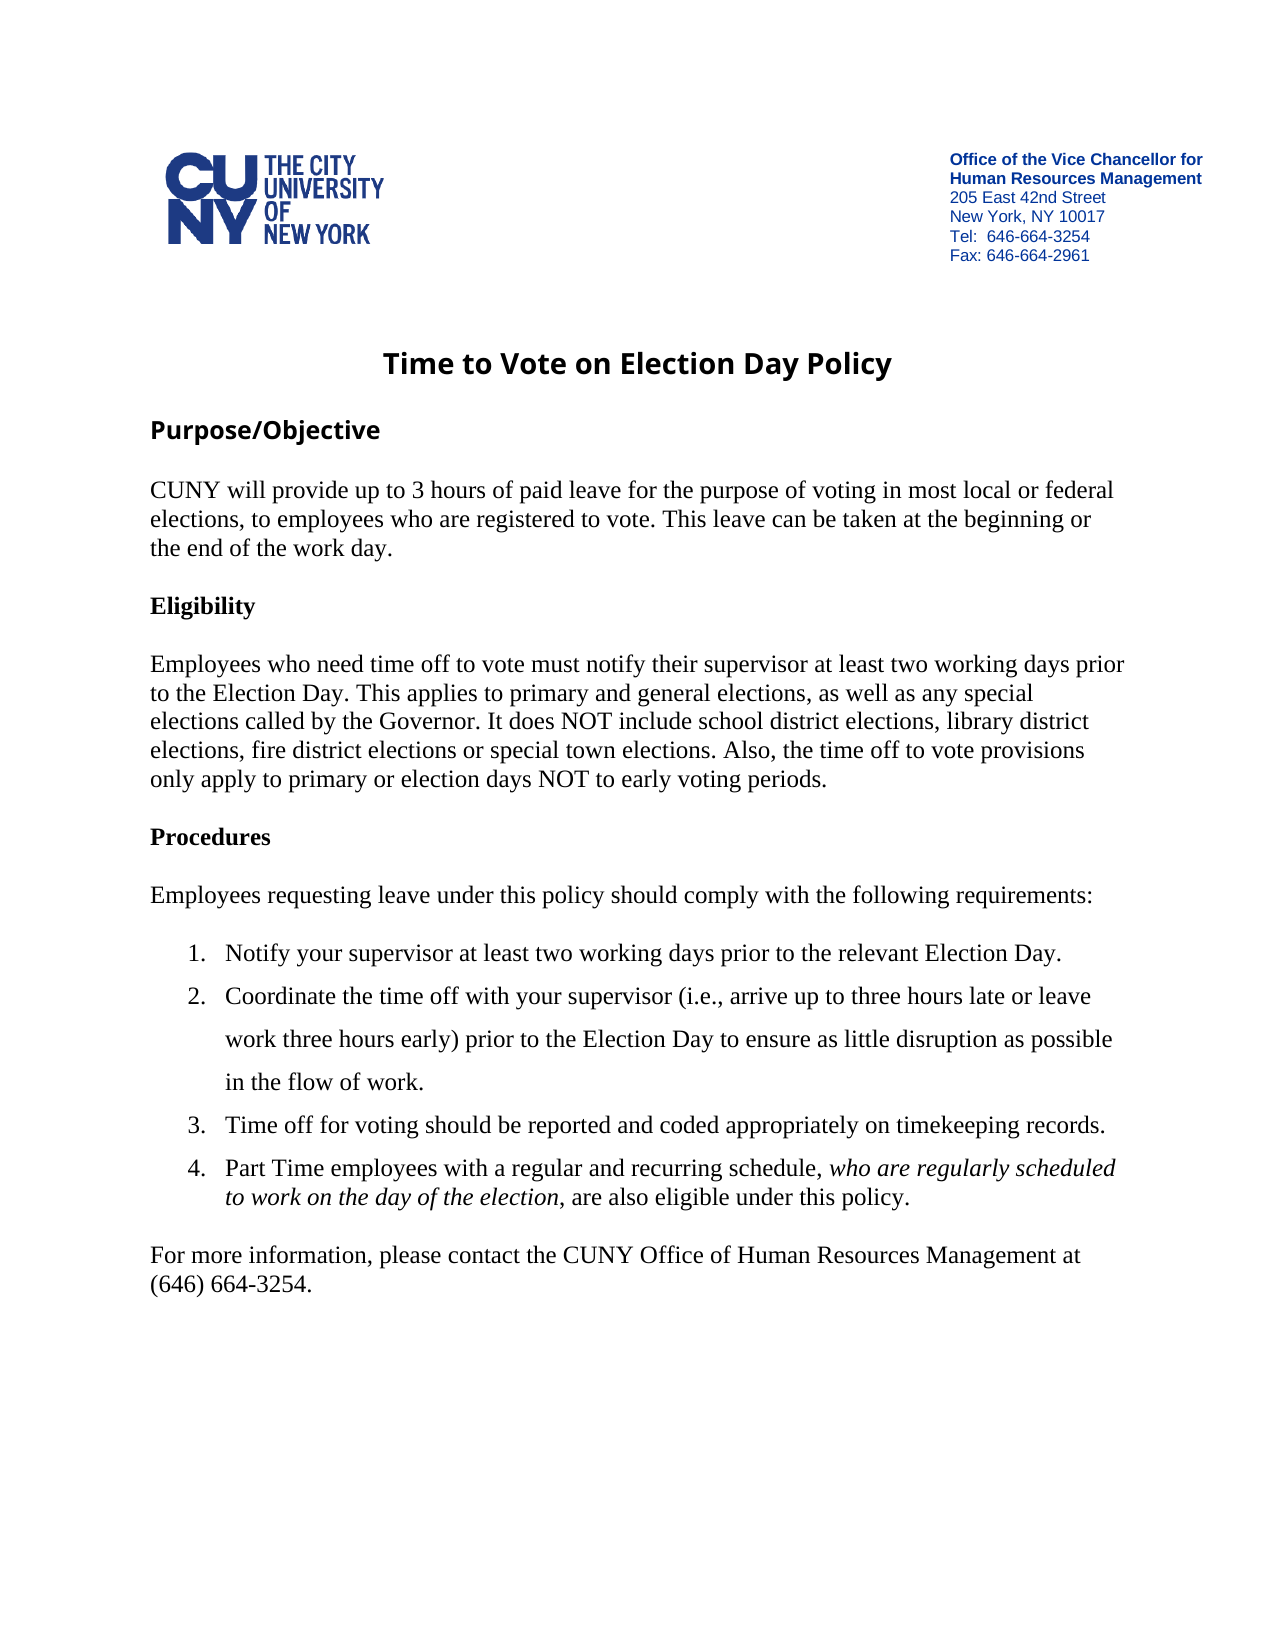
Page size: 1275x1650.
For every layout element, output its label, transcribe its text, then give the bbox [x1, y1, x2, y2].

text Eligibility [150, 591, 1125, 620]
picture [150, 150, 404, 246]
text Time to Vote on Election Day Policy [150, 343, 1125, 383]
list Time off for voting should be reported and coded appropriately on timekeeping records. [187, 1110, 1125, 1139]
text CUNY will provide up to 3 hours of paid leave for the purpose of voting in most local or federal elections, to employees who are registered to vote. This leave can be taken at the beginning or the end of the work day. [150, 476, 1125, 562]
list Notify your supervisor at least two working days prior to the relevant Election Day. [187, 938, 1125, 966]
list Part Time employees with a regular and recurring schedule, who are regularly scheduled to work on the day of the election, are also eligible under this policy. [187, 1153, 1125, 1211]
text Employees requesting leave under this policy should comply with the following requirements: [150, 880, 1125, 908]
text Purpose/Objective [150, 412, 1125, 446]
text Employees who need time off to vote must notify their supervisor at least two working days prior to the Election Day. This applies to primary and general elections, as well as any special elections called by the Governor. It does NOT include school district elections, library district elections, fire district elections or special town elections. Also, the time off to vote provisions only apply to primary or election days NOT to early voting periods. [150, 649, 1125, 793]
text Procedures [150, 822, 1125, 851]
text For more information, please contact the CUNY Office of Human Resources Management at (646) 664-3254. [150, 1240, 1125, 1297]
list Coordinate the time off with your supervisor (i.e., arrive up to three hours late or leave work three hours early) prior to the Election Day to ensure as little disruption as possible in the flow of work. [187, 981, 1125, 1096]
